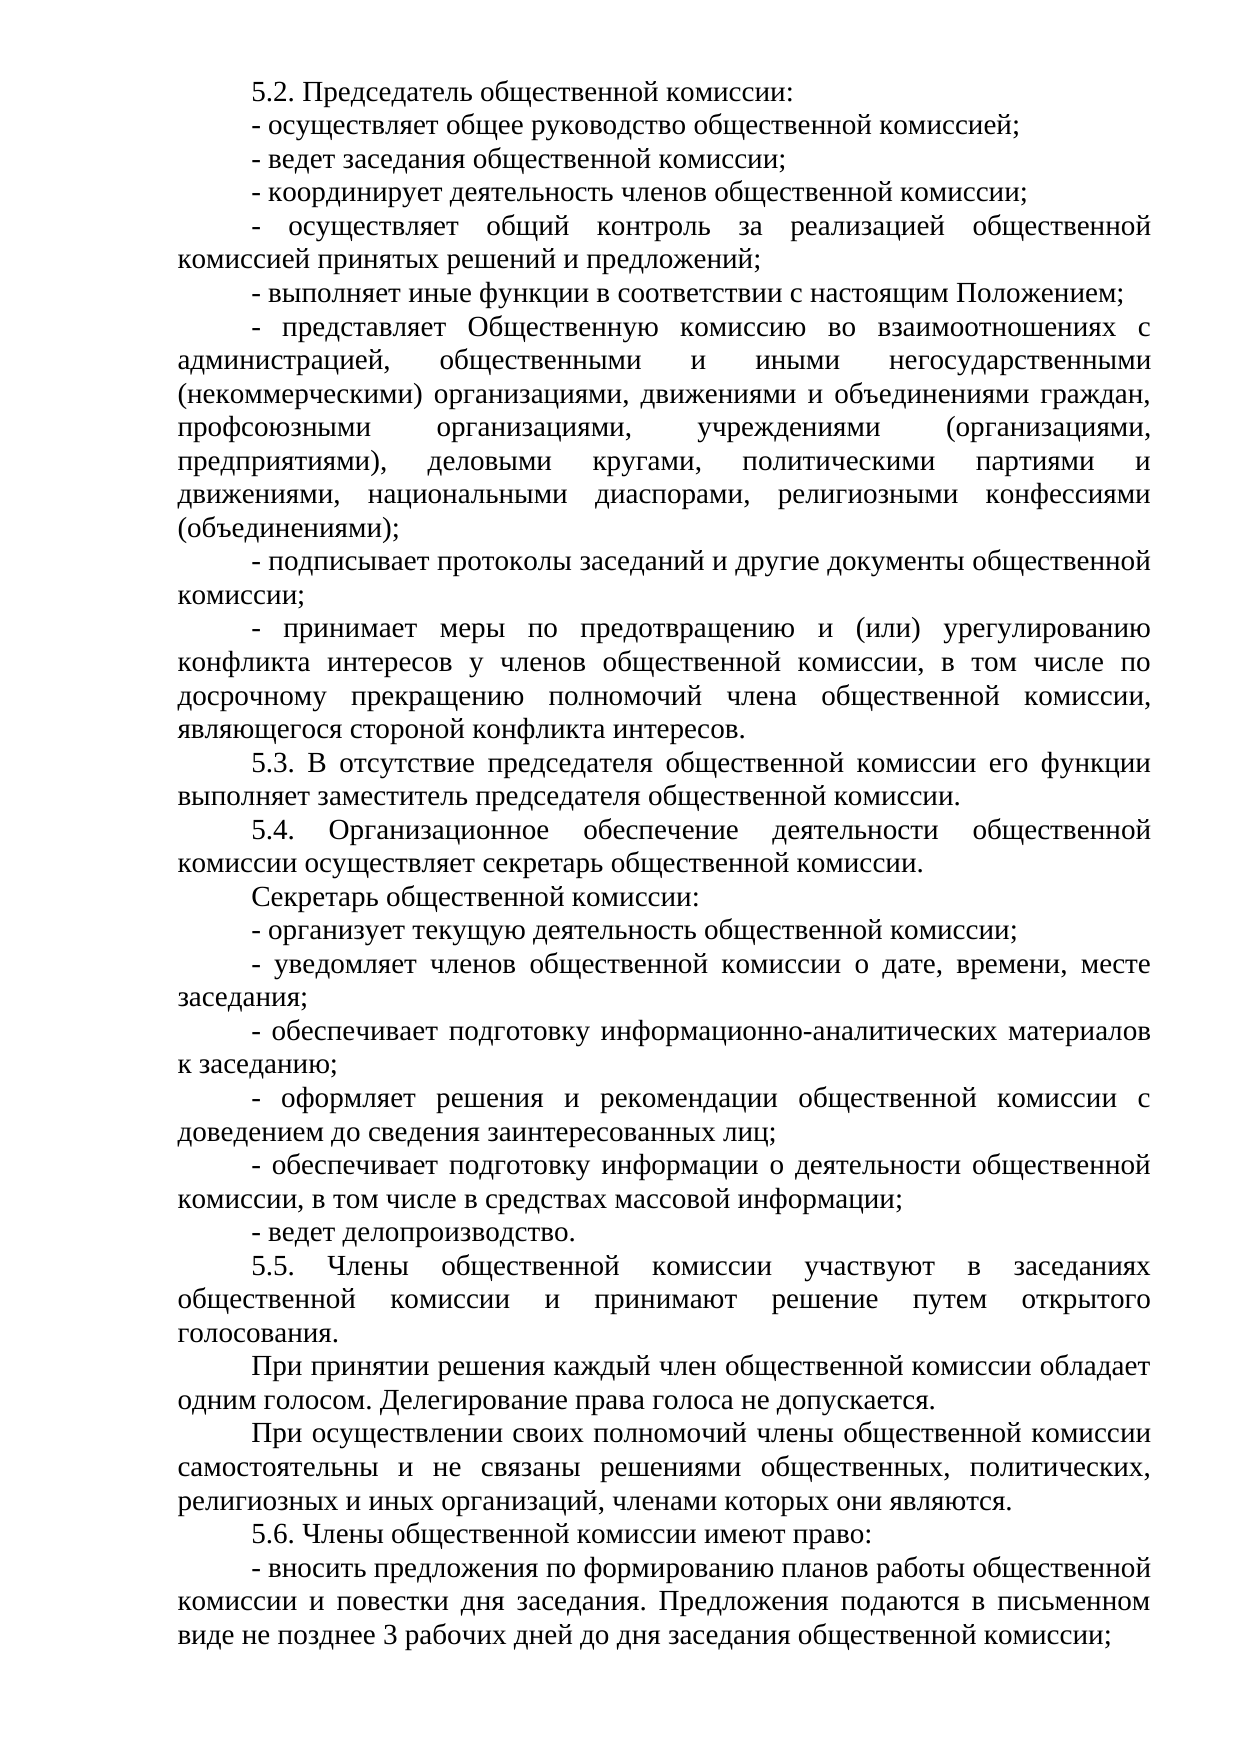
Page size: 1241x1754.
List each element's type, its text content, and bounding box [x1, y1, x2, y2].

text - представляет Общественную комиссию во взаимоотношениях с администрацией, общественными и иными негосударственными (некоммерческими) организациями, движениями и объединениями граждан, профсоюзными организациями, учреждениями (организациями, предприятиями), деловыми кругами, политическими партиями и движениями, национальными диаспорами, религиозными конфессиями (объединениями); [177, 309, 1152, 543]
text - выполняет иные функции в соответствии с настоящим Положением; [177, 275, 1152, 309]
text - уведомляет членов общественной комиссии о дате, времени, месте заседания; [177, 946, 1152, 1013]
text 5.4. Организационное обеспечение деятельности общественной комиссии осуществляет секретарь общественной комиссии. [177, 812, 1152, 879]
text - координирует деятельность членов общественной комиссии; [177, 174, 1152, 208]
text 5.2. Председатель общественной комиссии: [177, 74, 1152, 107]
text - вносить предложения по формированию планов работы общественной комиссии и повестки дня заседания. Предложения подаются в письменном виде не позднее 3 рабочих дней до дня заседания общественной комиссии; [177, 1550, 1152, 1650]
text - обеспечивает подготовку информационно-аналитических материалов к заседанию; [177, 1013, 1152, 1080]
text 5.5. Члены общественной комиссии участвуют в заседаниях общественной комиссии и принимают решение путем открытого голосования. [177, 1248, 1152, 1348]
text При принятии решения каждый член общественной комиссии обладает одним голосом. Делегирование права голоса не допускается. [177, 1348, 1152, 1416]
text - ведет заседания общественной комиссии; [177, 141, 1152, 174]
text - оформляет решения и рекомендации общественной комиссии с доведением до сведения заинтересованных лиц; [177, 1080, 1152, 1147]
text - принимает меры по предотвращению и (или) урегулированию конфликта интересов у членов общественной комиссии, в том числе по досрочному прекращению полномочий члена общественной комиссии, являющегося стороной конфликта интересов. [177, 611, 1152, 745]
text - осуществляет общий контроль за реализацией общественной комиссией принятых решений и предложений; [177, 208, 1152, 275]
text - обеспечивает подготовку информации о деятельности общественной комиссии, в том числе в средствах массовой информации; [177, 1147, 1152, 1214]
text - осуществляет общее руководство общественной комиссией; [177, 107, 1152, 141]
text При осуществлении своих полномочий члены общественной комиссии самостоятельны и не связаны решениями общественных, политических, религиозных и иных организаций, членами которых они являются. [177, 1416, 1152, 1516]
text 5.3. В отсутствие председателя общественной комиссии его функции выполняет заместитель председателя общественной комиссии. [177, 745, 1152, 812]
text - подписывает протоколы заседаний и другие документы общественной комиссии; [177, 543, 1152, 611]
text Секретарь общественной комиссии: [177, 879, 1152, 912]
text - организует текущую деятельность общественной комиссии; [177, 912, 1152, 946]
text - ведет делопроизводство. [177, 1214, 1152, 1248]
text 5.6. Члены общественной комиссии имеют право: [177, 1516, 1152, 1550]
